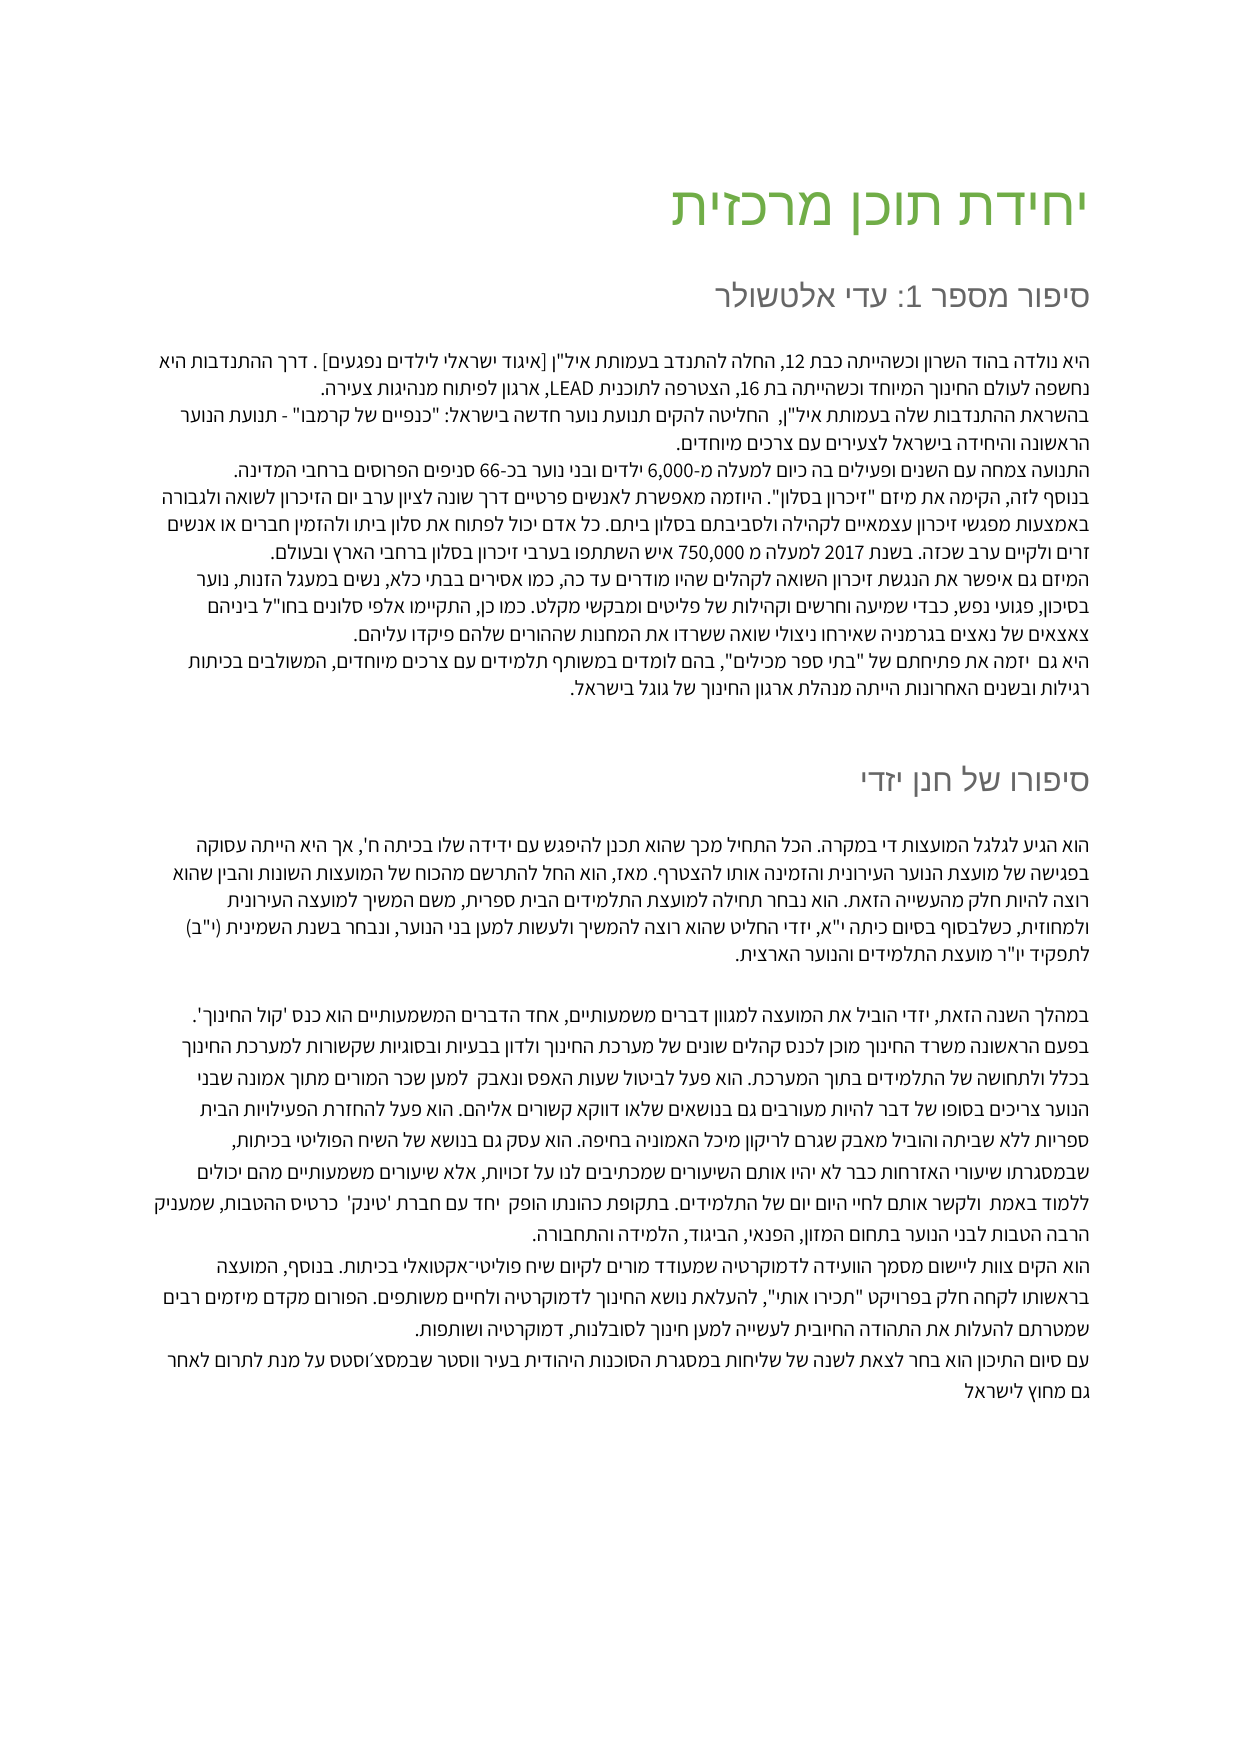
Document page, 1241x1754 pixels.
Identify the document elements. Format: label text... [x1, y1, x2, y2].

subtitle בנוסף לזה, הקימה את מיזם "זיכרון בסלון". היוזמה מאפשרת לאנשים פרטיים דרך שונה לציון ערב יום הזיכרון לשואה ולגבורה באמצעות מפגשי זיכרון עצמאיים לקהילה ולסביבתם בסלון ביתם. כל אדם יכול לפתוח את סלון ביתו ולהזמין חברים או אנשים זרים ולקיים ערב שכזה. בשנת 2017 למעלה מ 750,000 איש השתתפו בערבי זיכרון בסלון ברחבי הארץ ובעולם. [150, 483, 1090, 565]
subtitle היא נולדה בהוד השרון וכשהייתה כבת 12, החלה להתנדב בעמותת איל"ן [איגוד ישראלי לילדים נפגעים] . דרך ההתנדבות היא נחשפה לעולם החינוך המיוחד וכשהייתה בת 16, הצטרפה לתוכנית LEAD, ארגון לפיתוח מנהיגות צעירה. בהשראת ההתנדבות שלה בעמותת איל"ן, החליטה להקים תנועת נוער חדשה בישראל: "כנפיים של קרמבו" - תנועת הנוער הראשונה והיחידה בישראל לצעירים עם צרכים מיוחדים. [150, 347, 1090, 456]
subtitle סיפור מספר 1: עדי אלטשולר [150, 278, 1090, 313]
text במהלך השנה הזאת, יזדי הוביל את המועצה למגוון דברים משמעותיים, אחד הדברים המשמעותיים הוא כנס 'קול החינוך'. בפעם הראשונה משרד החינוך מוכן לכנס קהלים שונים של מערכת החינוך ולדון בבעיות ובסוגיות שקשורות למערכת החינוך בכלל ולתחושה של התלמידים בתוך המערכת. הוא פעל לביטול שעות האפס ונאבק למען שכר המורים מתוך אמונה שבני הנוער צריכים בסופו של דבר להיות מעורבים גם בנושאים שלאו דווקא קשורים אליהם. הוא פעל להחזרת הפעילויות הבית ספריות ללא שביתה והוביל מאבק שגרם לריקון מיכל האמוניה בחיפה. הוא עסק גם בנושא של השיח הפוליטי בכיתות, שבמסגרתו שיעורי האזרחות כבר לא יהיו אותם השיעורים שמכתיבים לנו על זכויות, אלא שיעורים משמעותיים מהם יכולים ללמוד באמת ולקשר אותם לחיי היום יום של התלמידים. בתקופת כהונתו הופק יחד עם חברת 'טינק' כרטיס ההטבות, שמעניק הרבה הטבות לבני הנוער בתחום המזון, הפנאי, הביגוד, הלמידה והתחבורה. [150, 1001, 1090, 1248]
subtitle הוא הגיע לגלגל המועצות די במקרה. הכל התחיל מכך שהוא תכנן להיפגש עם ידידה שלו בכיתה ח', אך היא הייתה עסוקה בפגישה של מועצת הנוער העירונית והזמינה אותו להצטרף. מאז, הוא החל להתרשם מהכוח של המועצות השונות והבין שהוא רוצה להיות חלק מהעשייה הזאת. הוא נבחר תחילה למועצת התלמידים הבית ספרית, משם המשיך למועצה העירונית ולמחוזית, כשלבסוף בסיום כיתה י"א, יזדי החליט שהוא רוצה להמשיך ולעשות למען בני הנוער, ונבחר בשנת השמינית (י"ב) לתפקיד יו"ר מועצת התלמידים והנוער הארצית. [150, 831, 735, 968]
title יחידת תוכן מרכזית [150, 174, 1090, 237]
subtitle התנועה צמחה עם השנים ופעילים בה כיום למעלה מ-6,000 ילדים ובני נוער בכ-66 סניפים הפרוסים ברחבי המדינה. [150, 456, 1090, 483]
text הוא הקים צוות ליישום מסמך הוועידה לדמוקרטיה שמעודד מורים לקיום שיח פוליטי־אקטואלי בכיתות. בנוסף, המועצה בראשותו לקחה חלק בפרויקט "תכירו אותי", להעלאת נושא החינוך לדמוקרטיה ולחיים משותפים. הפורום מקדם מיזמים רבים שמטרתם להעלות את התהודה החיובית לעשייה למען חינוך לסובלנות, דמוקרטיה ושותפות. [150, 1252, 1090, 1342]
text עם סיום התיכון הוא בחר לצאת לשנה של שליחות במסגרת הסוכנות היהודית בעיר ווסטר שבמסצ׳וסטס על מנת לתרום לאחר גם מחוץ לישראל [150, 1346, 1090, 1405]
subtitle המיזם גם איפשר את הנגשת זיכרון השואה לקהלים שהיו מודרים עד כה, כמו אסירים בבתי כלא, נשים במעגל הזנות, נוער בסיכון, פגועי נפש, כבדי שמיעה וחרשים וקהילות של פליטים ומבקשי מקלט. כמו כן, התקיימו אלפי סלונים בחו"ל ביניהם צאצאים של נאצים בגרמניה שאירחו ניצולי שואה ששרדו את המחנות שההורים שלהם פיקדו עליהם. [150, 565, 1090, 647]
subtitle סיפורו של חנן יזדי [150, 762, 1090, 798]
subtitle היא גם יזמה את פתיחתם של "בתי ספר מכילים", בהם לומדים במשותף תלמידים עם צרכים מיוחדים, המשולבים בכיתות רגילות ובשנים האחרונות הייתה מנהלת ארגון החינוך של גוגל בישראל. [150, 647, 1090, 702]
